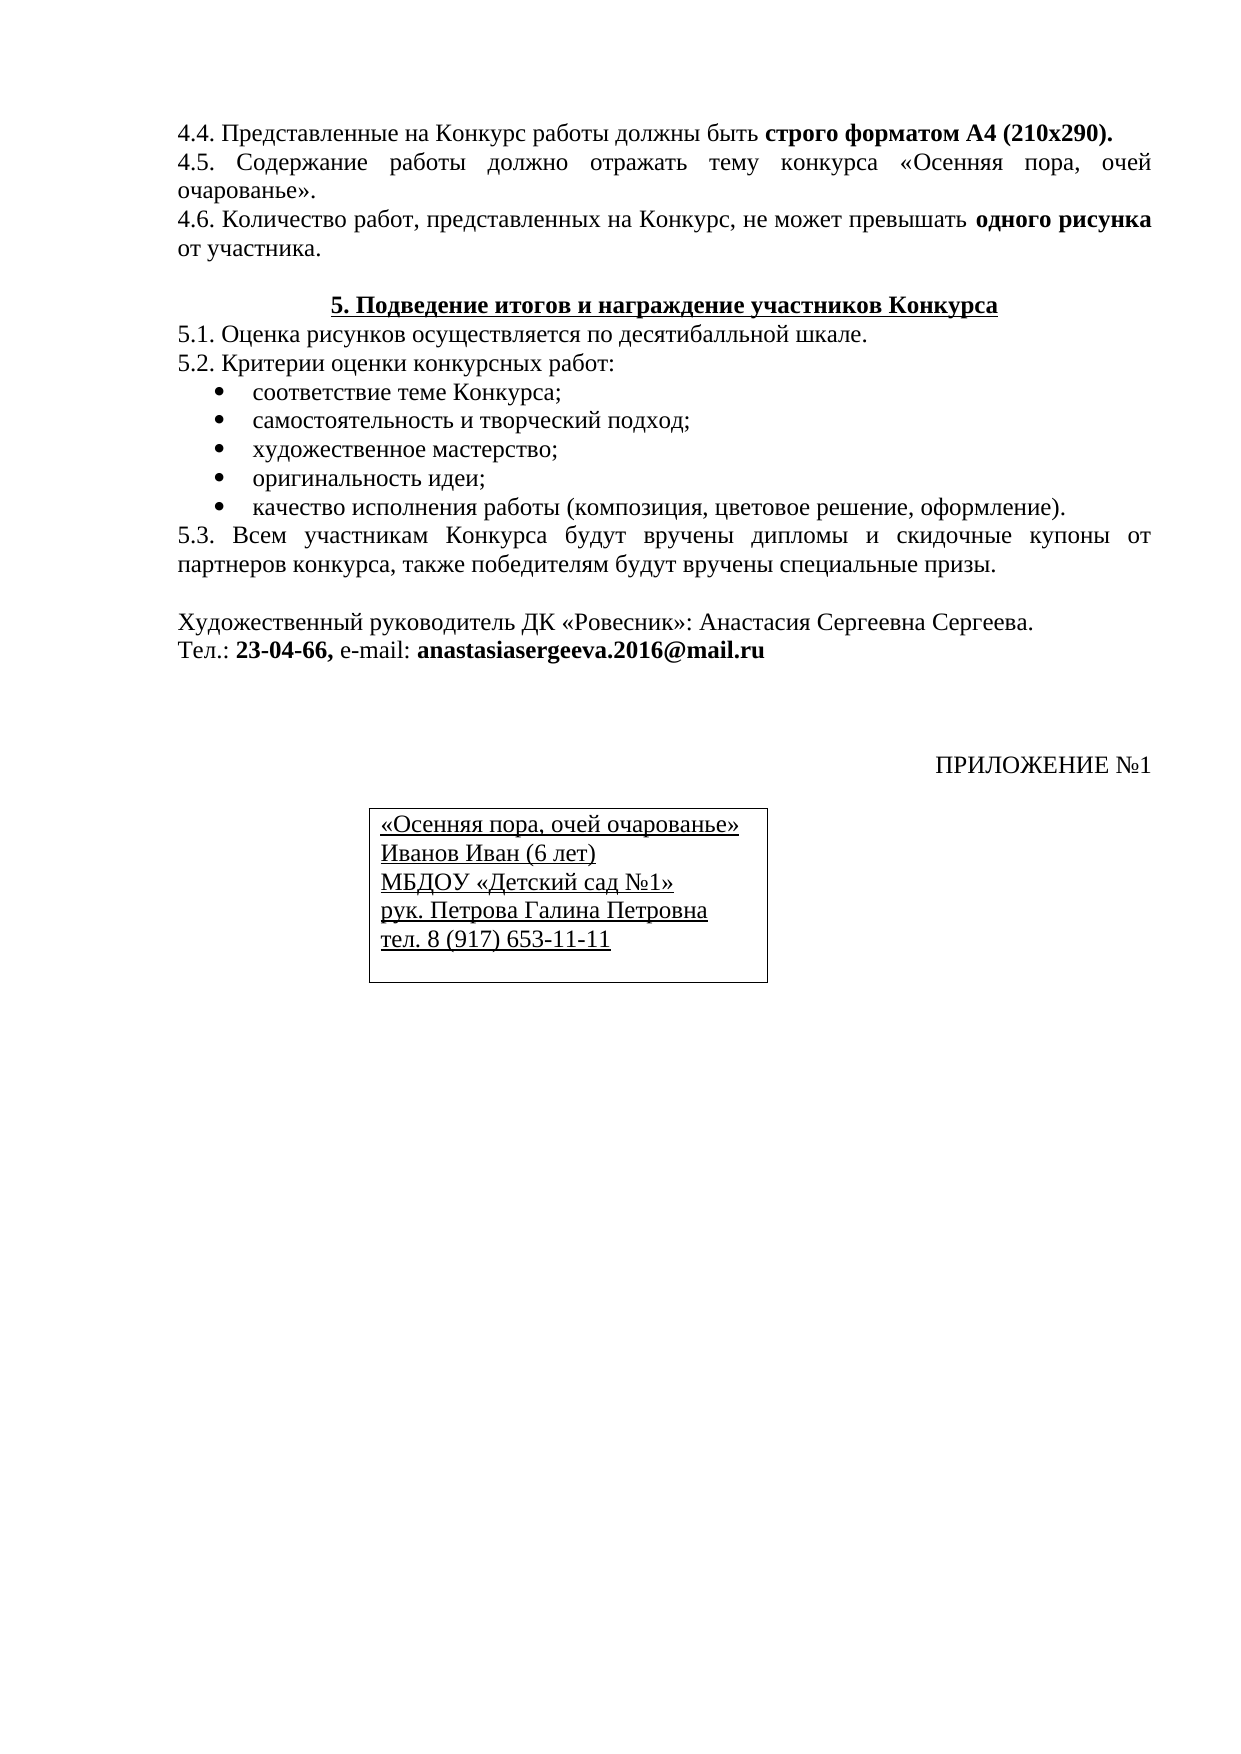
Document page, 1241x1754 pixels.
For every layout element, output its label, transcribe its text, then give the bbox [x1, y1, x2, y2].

list художественное мастерство; [215, 434, 1152, 463]
text 5.1. Оценка рисунков осуществляется по десятибалльной шкале. [177, 319, 1152, 348]
text 5.2. Критерии оценки конкурсных работ: [177, 348, 1152, 377]
text 4.6. Количество работ, представленных на Конкурс, не может превышать одного рисунка от участника. [177, 204, 1152, 262]
table_header «Осенняя пора, очей очарованье» Иванов Иван (6 лет) МБДОУ «Детский сад №1» рук. Петрова Галина Петровна тел. 8 (917) 653-11-11 [370, 809, 767, 982]
text Тел.: 23-04-66, e-mail: anastasiasergeeva.2016@mail.ru [177, 636, 1152, 664]
text ПРИЛОЖЕНИЕ №1 [177, 751, 1152, 779]
text 4.5. Содержание работы должно отражать тему конкурса «Осенняя пора, очей очарованье». [177, 147, 1152, 204]
text 5. Подведение итогов и награждение участников Конкурса [177, 291, 1152, 319]
list оригинальность идеи; [215, 463, 1152, 492]
list самостоятельность и творческий подход; [215, 406, 1152, 434]
list качество исполнения работы (композиция, цветовое решение, оформление). [215, 492, 1152, 521]
text 5.3. Всем участникам Конкурса будут вручены дипломы и скидочные купоны от партнеров конкурса, также победителям будут вручены специальные призы. [177, 521, 1152, 578]
text 4.4. Представленные на Конкурс работы должны быть строго форматом А4 (210х290). [177, 118, 1152, 147]
text Художественный руководитель ДК «Ровесник»: Анастасия Сергеевна Сергеева. [177, 607, 1152, 636]
list соответствие теме Конкурса; [215, 377, 1152, 406]
